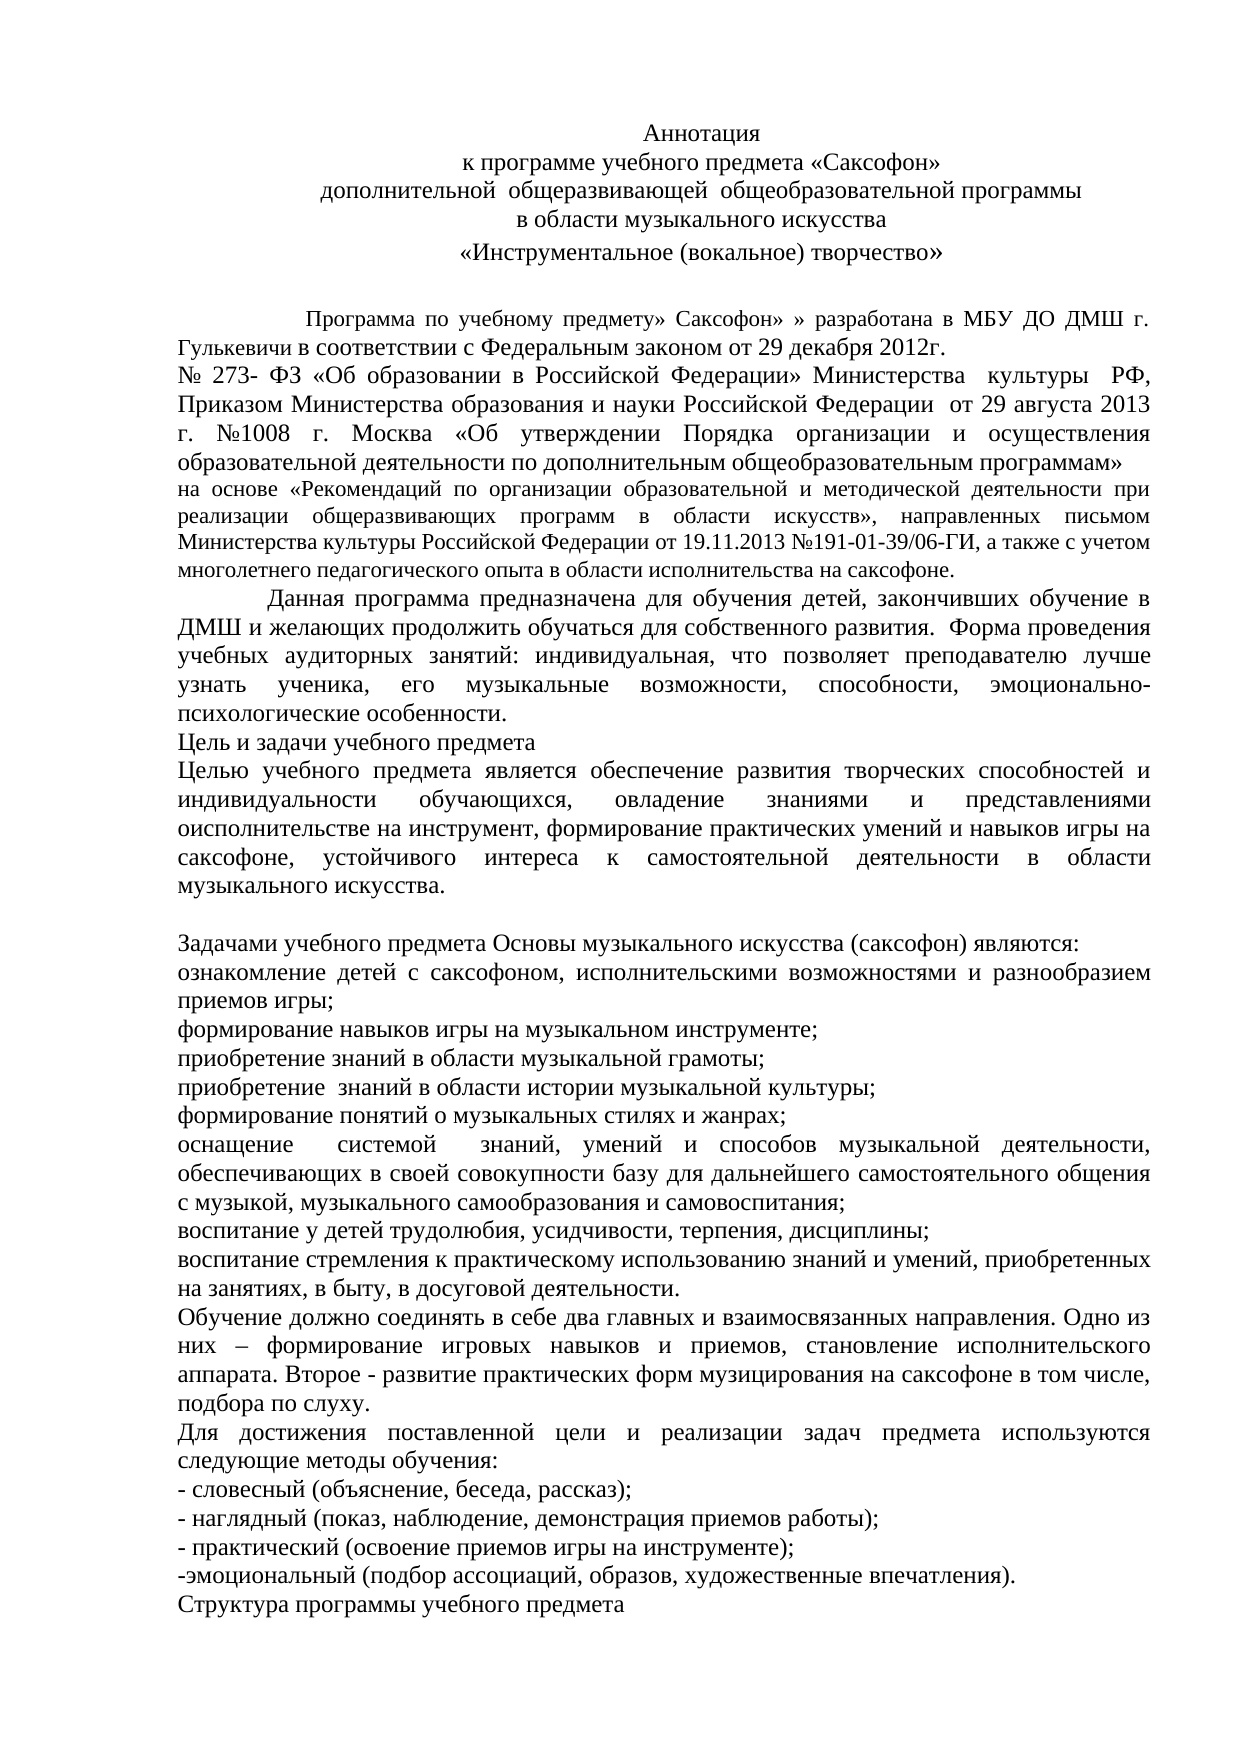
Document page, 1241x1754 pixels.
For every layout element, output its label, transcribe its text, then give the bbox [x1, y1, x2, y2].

text - практический (освоение приемов игры на инструменте); [177, 1532, 1152, 1561]
text ознакомление детей с саксофоном, исполнительскими возможностями и разнообразием приемов игры; [177, 957, 1152, 1014]
text формирование понятий о музыкальных стилях и жанрах; [177, 1101, 1152, 1129]
text к программе учебного предмета «Саксофон» [177, 147, 1152, 176]
text - наглядный (показ, наблюдение, демонстрация приемов работы); [177, 1503, 1152, 1532]
text Программа по учебному предмету» Саксофон» » разработана в МБУ ДО ДМШ г. Гулькевичи в соответствии с Федеральным законом от 29 декабря 2012г. [177, 305, 1152, 360]
text воспитание стремления к практическому использованию знаний и умений, приобретенных на занятиях, в быту, в досуговой деятельности. [177, 1244, 1152, 1302]
text № 273- ФЗ «Об образовании в Российской Федерации» Министерства культуры РФ, Приказом Министерства образования и науки Российской Федерации от 29 августа . №1008 г. Москва «Об утверждении Порядка организации и осуществления образовательной деятельности по дополнительным общеобразовательным программам» [177, 360, 1152, 475]
text на основе «Рекомендаций по организации образовательной и методической деятельности при реализации общеразвивающих программ в области искусств», направленных письмом Министерства культуры Российской Федерации от 19.11.2013 №191-01-39/06-ГИ, а также с учетом многолетнего педагогического опыта в области исполнительства на саксофоне. [177, 475, 1152, 583]
text -эмоциональный (подбор ассоциаций, образов, художественные впечатления). [177, 1561, 1152, 1589]
text Данная программа предназначена для обучения детей, закончивших обучение в ДМШ и желающих продолжить обучаться для собственного развития. Форма проведения учебных аудиторных занятий: индивидуальная, что позволяет преподавателю лучше узнать ученика, его музыкальные возможности, способности, эмоционально-психологические особенности. [177, 583, 1152, 727]
text в области музыкального искусства [177, 204, 1152, 233]
text оснащение системой знаний, умений и способов музыкальной деятельности, обеспечивающих в своей совокупности базу для дальнейшего самостоятельного общения с музыкой, музыкального самообразования и самовоспитания; [177, 1129, 1152, 1216]
text воспитание у детей трудолюбия, усидчивости, терпения, дисциплины; [177, 1216, 1152, 1244]
text Аннотация [177, 118, 1152, 147]
text «Инструментальное (вокальное) творчество» [177, 233, 1152, 267]
text формирование навыков игры на музыкальном инструменте; [177, 1014, 1152, 1043]
text Задачами учебного предмета Основы музыкального искусства (саксофон) являются: [177, 928, 1152, 957]
text Целью учебного предмета является обеспечение развития творческих способностей и индивидуальности обучающихся, овладение знаниями и представлениями оисполнительстве на инструмент, формирование практических умений и навыков игры на саксофоне, устойчивого интереса к самостоятельной деятельности в области музыкального искусства. [177, 756, 1152, 899]
text дополнительной общеразвивающей общеобразовательной программы [177, 176, 1152, 204]
text Для достижения поставленной цели и реализации задач предмета используются следующие методы обучения: [177, 1417, 1152, 1474]
text Цель и задачи учебного предмета [177, 727, 1152, 756]
text приобретение знаний в области истории музыкальной культуры; [177, 1072, 1152, 1101]
text Обучение должно соединять в себе два главных и взаимосвязанных направления. Одно из них – формирование игровых навыков и приемов, становление исполнительского аппарата. Второе - развитие практических форм музицирования на саксофоне в том числе, подбора по слуху. [177, 1302, 1152, 1417]
text приобретение знаний в области музыкальной грамоты; [177, 1043, 1152, 1072]
text - словесный (объяснение, беседа, рассказ); [177, 1474, 1152, 1503]
text Структура программы учебного предмета [177, 1589, 1152, 1618]
